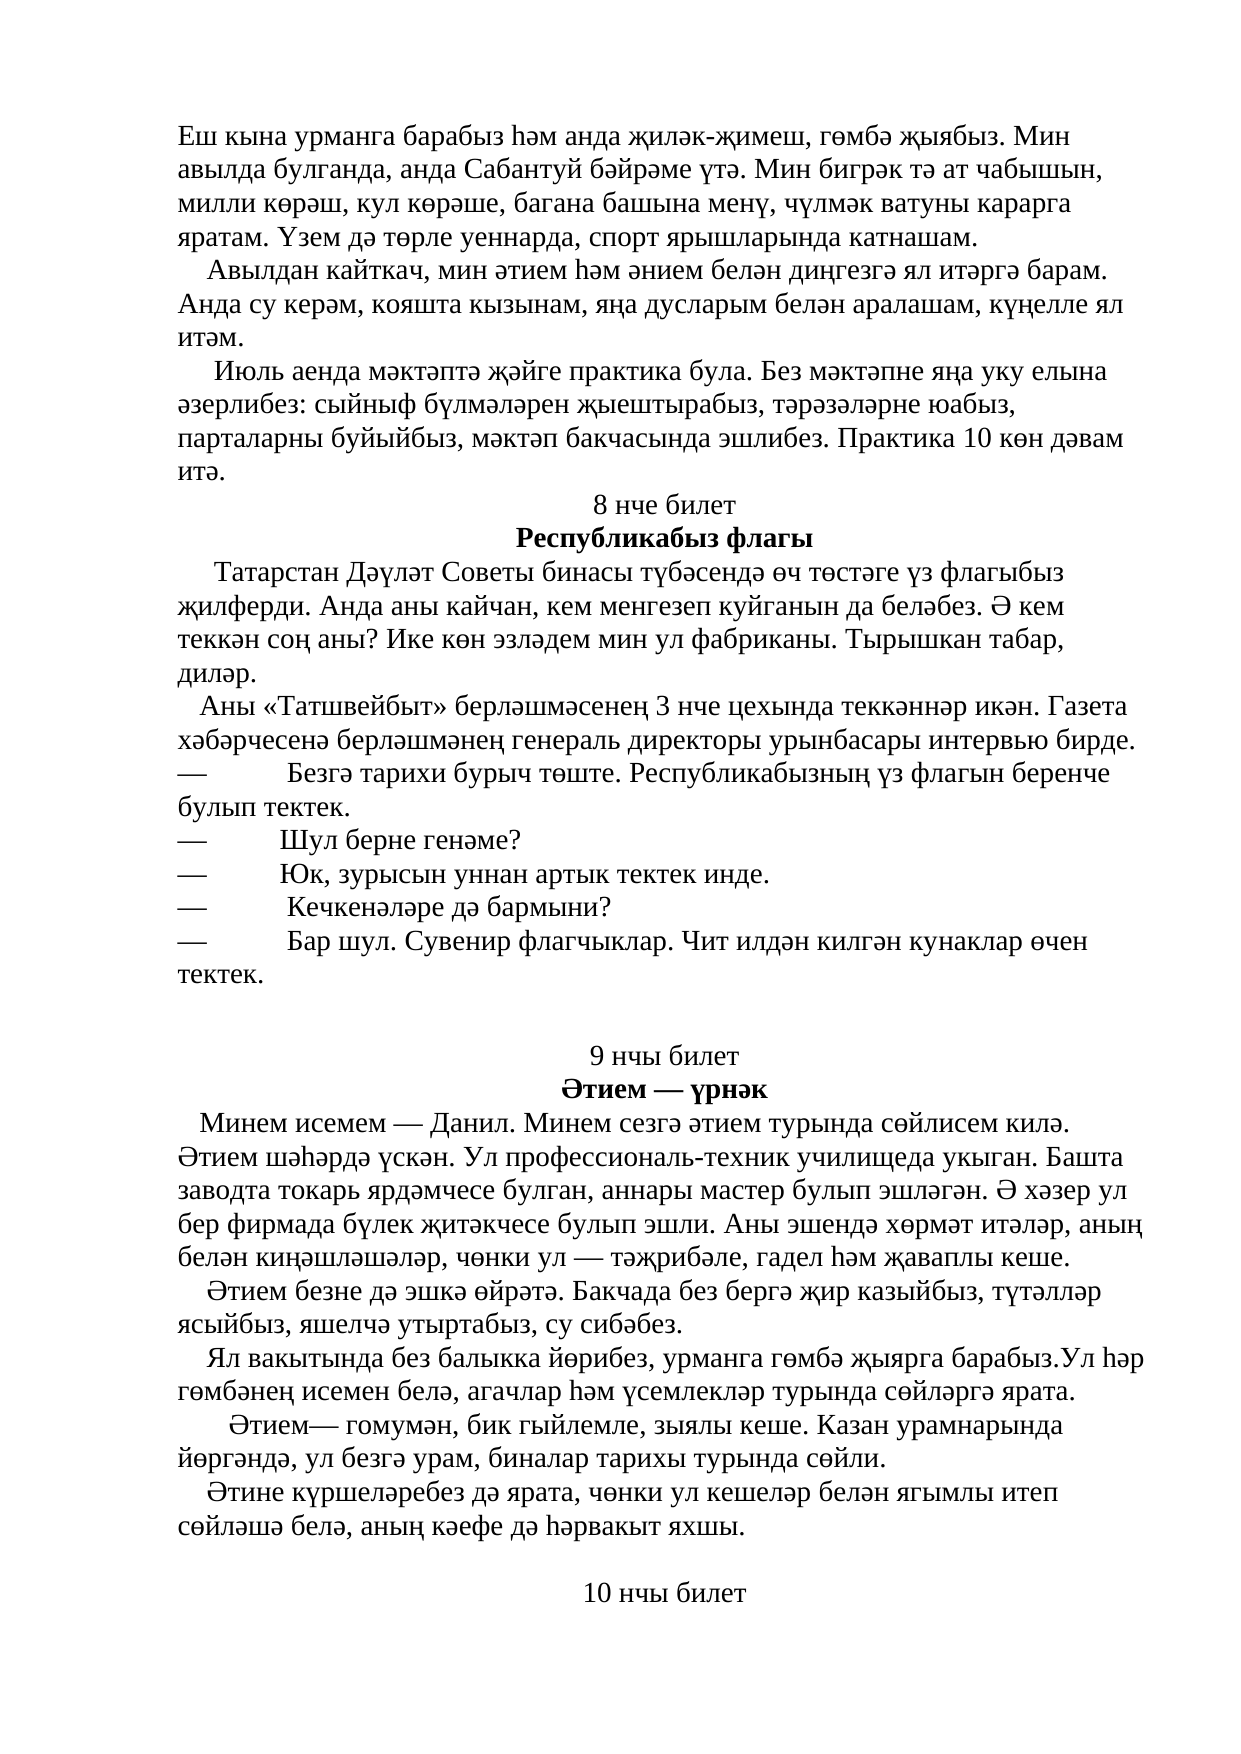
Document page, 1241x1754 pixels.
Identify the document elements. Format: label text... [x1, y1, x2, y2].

text Әтине күршеләребез дә ярата, чөнки ул кешеләр белән ягымлы итеп сөйләшә белә, аның кәефе дә һәрвакыт яхшы. [177, 1474, 1152, 1541]
text Татарстан Дәүләт Советы бинасы түбәсендә өч төстәге үз флагыбыз җилферди. Анда аны кайчан, кем менгезеп куйганын да беләбез. Ә кем теккән соң аны? Ике көн эзләдем мин ул фабриканы. Тырышкан табар, диләр. [177, 554, 1152, 688]
text Аны «Татшвейбыт» берләшмәсенең 3 нче цехында теккәннәр икән. Газета хәбәрчесенә берләшмәнең генераль директоры урынбасары интервью бирде. [177, 688, 1152, 755]
text Минем исемем — Данил. Минем сезгә әтием турында сөйлисем килә. Әтием шәһәрдә үскән. Ул профессиональ-техник училищеда укыган. Башта заводта токарь ярдәмчесе булган, аннары мастер булып эшләгән. Ә хәзер ул бер фирмада бүлек җитәкчесе булып эшли. Аны эшендә хөрмәт итәләр, аның белән киңәшләшәләр, чөнки ул — тәҗрибәле, гадел һәм җаваплы кеше. [177, 1105, 1152, 1273]
text Ял вакытында без балыкка йөрибез, урманга гөмбә җыярга барабыз.Ул һәр гөмбәнең исемен белә, агачлар һәм үсемлекләр турында сөйләргә ярата. [177, 1340, 1152, 1407]
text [177, 118, 1152, 252]
text Июль аенда мәктәптә җәйге практика була. Без мәктәпне яңа уку елына әзерлибез: сыйныф бүлмәләрен җыештырабыз, тәрәзәләрне юабыз, парталарны буйыйбыз, мәктәп бакчасында эшлибез. Практика 10 көн дәвам итә. [177, 353, 1152, 487]
text — Безгә тарихи бурыч төште. Республикабызның үз флагын беренче булып тектек. [177, 755, 1152, 822]
text Әтием— гомумән, бик гыйлемле, зыялы кеше. Казан урамнарында йөргәндә, ул безгә урам, биналар тарихы турында сөйли. [177, 1407, 1152, 1474]
text Әтием — үрнәк [177, 1072, 1152, 1105]
text Республикабыз флагы [177, 521, 1152, 554]
text 8 нче билет [177, 487, 1152, 521]
text 10 нчы билет [177, 1575, 1152, 1608]
text Әтием безне дә эшкә өйрәтә. Бакчада без бергә җир казыйбыз, түтәлләр ясыйбыз, яшелчә утыртабыз, су сибәбез. [177, 1273, 1152, 1340]
text — Кечкенәләре дә бармыни? [177, 889, 1152, 923]
text — Юк, зурысын уннан артык тектек инде. [177, 856, 1152, 889]
text 9 нчы билет [177, 1038, 1152, 1072]
text — Бар шул. Сувенир флагчыклар. Чит илдән килгән кунаклар өчен тектек. [177, 923, 1152, 990]
text Авылдан кайткач, мин әтием һәм әнием белән диңгезгә ял итәргә барам. Анда су керәм, кояшта кызынам, яңа дусларым белән аралашам, күңелле ял итәм. [177, 252, 1152, 353]
text — Шул берне генәме? [177, 822, 1152, 856]
